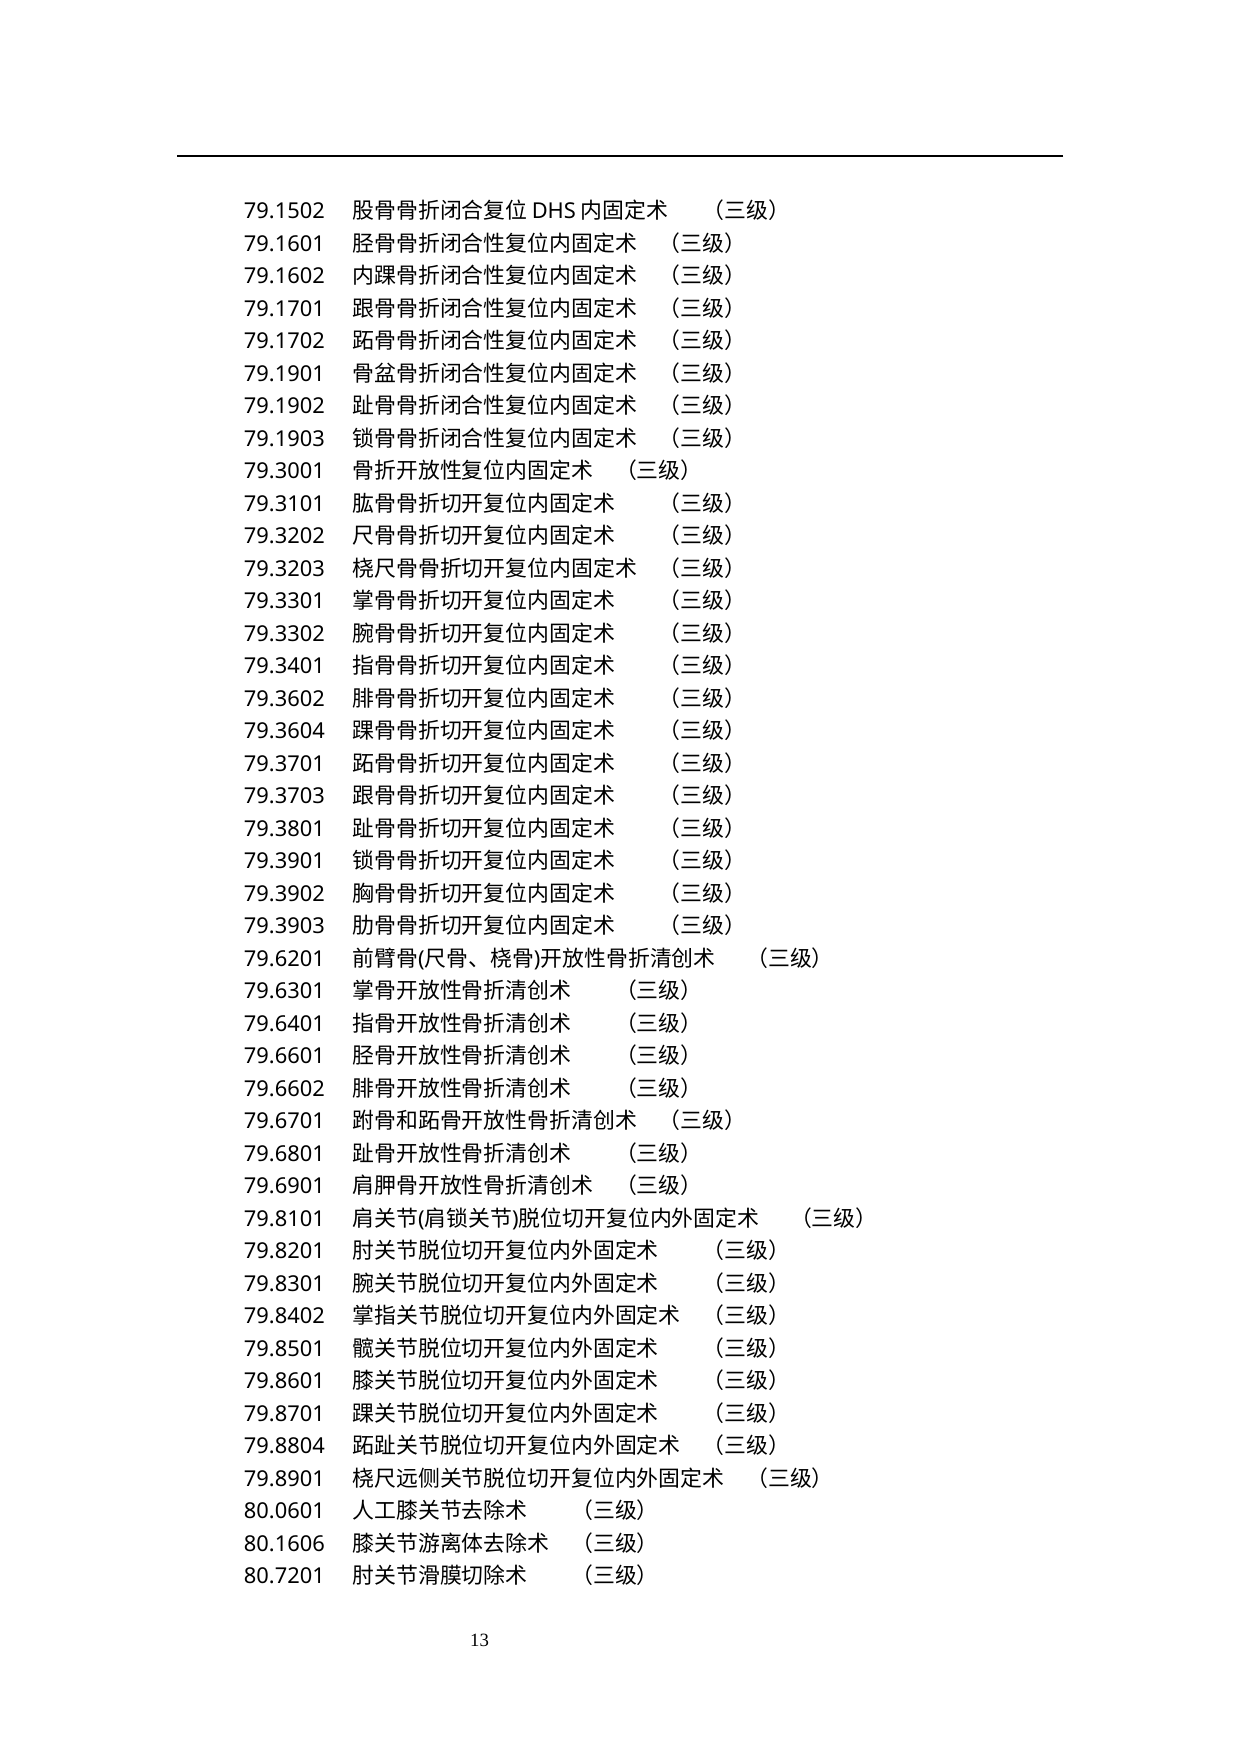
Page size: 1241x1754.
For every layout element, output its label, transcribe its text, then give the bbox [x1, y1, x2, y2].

text 79.1903 锁骨骨折闭合性复位内固定术 （三级） [244, 421, 1063, 453]
text 79.1901 骨盆骨折闭合性复位内固定术 （三级） [244, 356, 1063, 388]
text 79.1502 股骨骨折闭合复位DHS内固定术 （三级） [244, 193, 1063, 226]
text 79.3902 胸骨骨折切开复位内固定术 （三级） [244, 876, 1063, 908]
text 79.3903 肋骨骨折切开复位内固定术 （三级） [244, 908, 1063, 941]
text 79.6201 前臂骨(尺骨、桡骨)开放性骨折清创术 （三级） [244, 941, 1063, 973]
text 79.8201 肘关节脱位切开复位内外固定术 （三级） [244, 1233, 1063, 1266]
text 79.3602 腓骨骨折切开复位内固定术 （三级） [244, 681, 1063, 713]
text 79.3701 跖骨骨折切开复位内固定术 （三级） [244, 746, 1063, 778]
text 79.8601 膝关节脱位切开复位内外固定术 （三级） [244, 1363, 1063, 1396]
text 80.1606 膝关节游离体去除术 （三级） [244, 1526, 1063, 1558]
text 79.8402 掌指关节脱位切开复位内外固定术 （三级） [244, 1298, 1063, 1331]
text 79.3604 踝骨骨折切开复位内固定术 （三级） [244, 713, 1063, 746]
text 79.1902 趾骨骨折闭合性复位内固定术 （三级） [244, 388, 1063, 421]
text 79.8301 腕关节脱位切开复位内外固定术 （三级） [244, 1266, 1063, 1298]
text 79.3401 指骨骨折切开复位内固定术 （三级） [244, 648, 1063, 681]
text 79.1602 内踝骨折闭合性复位内固定术 （三级） [244, 258, 1063, 291]
text 79.8804 跖趾关节脱位切开复位内外固定术 （三级） [244, 1428, 1063, 1461]
text 79.6901 肩胛骨开放性骨折清创术 （三级） [244, 1168, 1063, 1201]
text 79.3101 肱骨骨折切开复位内固定术 （三级） [244, 486, 1063, 518]
text 79.1702 跖骨骨折闭合性复位内固定术 （三级） [244, 323, 1063, 356]
text 79.3703 跟骨骨折切开复位内固定术 （三级） [244, 778, 1063, 811]
text 79.6602 腓骨开放性骨折清创术 （三级） [244, 1071, 1063, 1103]
text 79.3901 锁骨骨折切开复位内固定术 （三级） [244, 843, 1063, 876]
text 79.6701 跗骨和跖骨开放性骨折清创术 （三级） [244, 1103, 1063, 1136]
text 79.1701 跟骨骨折闭合性复位内固定术 （三级） [244, 291, 1063, 323]
text 79.8701 踝关节脱位切开复位内外固定术 （三级） [244, 1396, 1063, 1428]
text 79.6801 趾骨开放性骨折清创术 （三级） [244, 1136, 1063, 1168]
text 79.6601 胫骨开放性骨折清创术 （三级） [244, 1038, 1063, 1071]
text 79.3302 腕骨骨折切开复位内固定术 （三级） [244, 616, 1063, 648]
text 79.8901 桡尺远侧关节脱位切开复位内外固定术 （三级） [244, 1461, 1063, 1493]
text 79.3202 尺骨骨折切开复位内固定术 （三级） [244, 518, 1063, 551]
text 79.1601 胫骨骨折闭合性复位内固定术 （三级） [244, 226, 1063, 258]
text 79.3801 趾骨骨折切开复位内固定术 （三级） [244, 811, 1063, 843]
text 79.6301 掌骨开放性骨折清创术 （三级） [244, 973, 1063, 1006]
text 80.0601 人工膝关节去除术 （三级） [244, 1493, 1063, 1526]
text 79.6401 指骨开放性骨折清创术 （三级） [244, 1006, 1063, 1038]
text 79.3301 掌骨骨折切开复位内固定术 （三级） [244, 583, 1063, 616]
text 80.7201 肘关节滑膜切除术 （三级） [244, 1558, 1063, 1591]
text 79.3001 骨折开放性复位内固定术 （三级） [244, 453, 1063, 486]
text 79.8501 髋关节脱位切开复位内外固定术 （三级） [244, 1331, 1063, 1363]
text 79.3203 桡尺骨骨折切开复位内固定术 （三级） [244, 551, 1063, 583]
text 79.8101 肩关节(肩锁关节)脱位切开复位内外固定术 （三级） [244, 1201, 1063, 1233]
